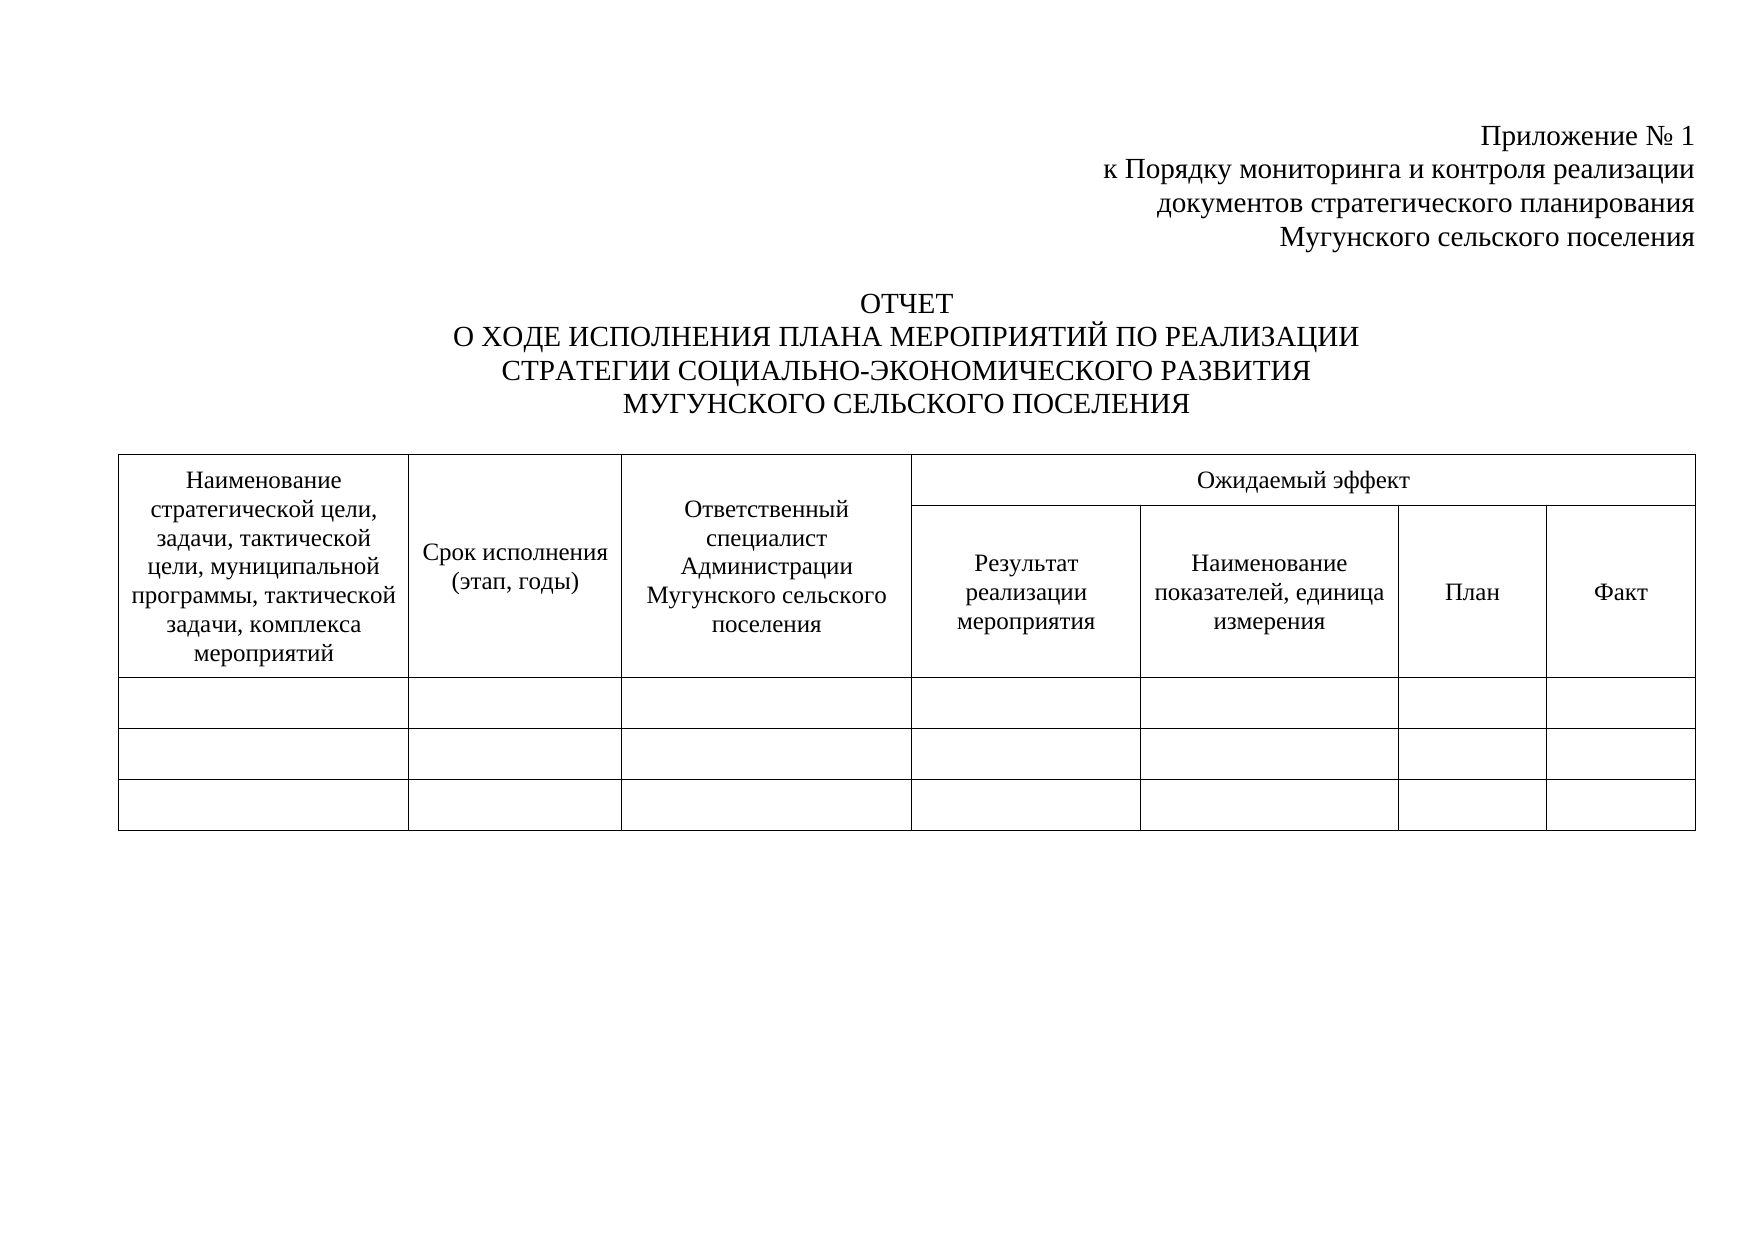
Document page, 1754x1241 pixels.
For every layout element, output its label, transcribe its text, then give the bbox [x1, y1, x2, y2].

table_cell [119, 678, 408, 728]
table_cell Наименование показателей, единица измерения [1141, 506, 1398, 677]
table_cell [1399, 678, 1546, 728]
table_cell [622, 729, 911, 779]
table_cell [622, 678, 911, 728]
table_cell Результат реализации мероприятия [912, 506, 1140, 677]
text ОТЧЕТ [118, 286, 1695, 319]
table_cell [1141, 780, 1398, 830]
table_cell [1547, 678, 1695, 728]
table_cell [1399, 729, 1546, 779]
table_cell План [1399, 506, 1546, 677]
table_cell [409, 678, 621, 728]
table_cell Факт [1547, 506, 1695, 677]
text к Порядку мониторинга и контроля реализации [118, 152, 1695, 185]
table_cell [912, 780, 1140, 830]
table_cell [1399, 780, 1546, 830]
table_cell [912, 678, 1140, 728]
table_header Срок исполнения (этап, годы) [409, 455, 621, 677]
table_cell [119, 780, 408, 830]
table_cell [1141, 729, 1398, 779]
text Мугунского сельского поселения [118, 219, 1695, 252]
table_header Ответственный специалист Администрации Мугунского сельского поселения [622, 455, 911, 677]
text документов стратегического планирования [118, 185, 1695, 219]
table_cell [119, 729, 408, 779]
table_cell [1141, 678, 1398, 728]
table_header Ожидаемый эффект [912, 455, 1695, 504]
table_cell [622, 780, 911, 830]
text СТРАТЕГИИ СОЦИАЛЬНО-ЭКОНОМИЧЕСКОГО РАЗВИТИЯ [118, 353, 1695, 386]
table_cell [409, 780, 621, 830]
table_cell [912, 729, 1140, 779]
table_cell [409, 729, 621, 779]
table_header Наименование стратегической цели, задачи, тактической цели, муниципальной программы, тактической задачи, комплекса мероприятий [119, 455, 408, 677]
table_cell [1547, 729, 1695, 779]
table_cell [1547, 780, 1695, 830]
text МУГУНСКОГО СЕЛЬСКОГО ПОСЕЛЕНИЯ [118, 386, 1695, 420]
text О ХОДЕ ИСПОЛНЕНИЯ ПЛАНА МЕРОПРИЯТИЙ ПО РЕАЛИЗАЦИИ [118, 319, 1695, 353]
text Приложение № 1 [118, 118, 1695, 152]
